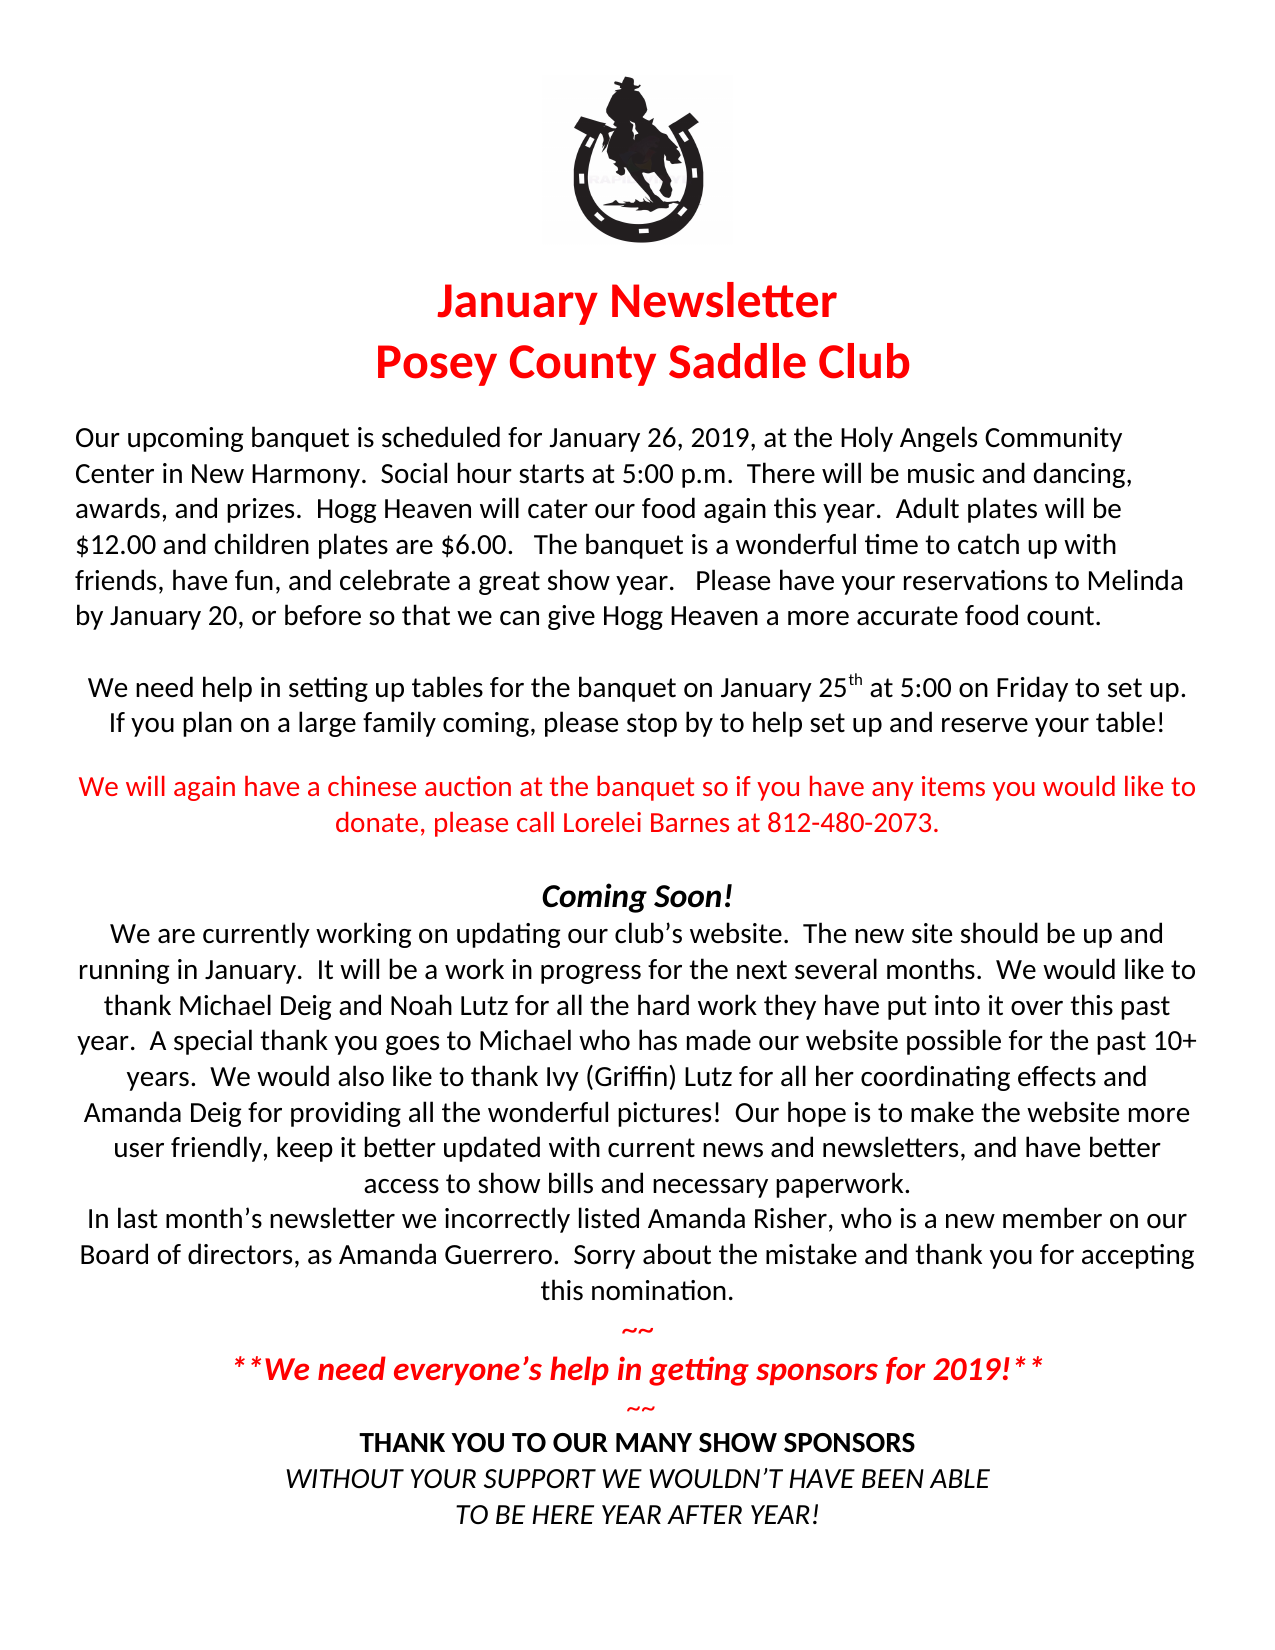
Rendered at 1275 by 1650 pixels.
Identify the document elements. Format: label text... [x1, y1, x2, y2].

text In last month’s newsletter we incorrectly listed Amanda Risher, who is a new member on our Board of directors, as Amanda Guerrero. Sorry about the mistake and thank you for accepting this nomination. [75, 1201, 1200, 1307]
text January Newsletter [75, 269, 1200, 330]
text Posey County Saddle Club [75, 330, 1200, 391]
text ~~ [75, 1389, 1200, 1424]
text **We need everyone’s help in getting sponsors for 2019!** [75, 1348, 1200, 1389]
text We are currently working on updating our club’s website. The new site should be up and running in January. It will be a work in progress for the next several months. We would like to thank Michael Deig and Noah Lutz for all the hard work they have put into it over this past year. A special thank you goes to Michael who has made our website possible for the past 10+ years. We would also like to thank Ivy (Griffin) Lutz for all her coordinating effects and Amanda Deig for providing all the wonderful pictures! Our hope is to make the website more user friendly, keep it better updated with current news and newsletters, and have better access to show bills and necessary paperwork. [75, 916, 1200, 1201]
text Coming Soon! [75, 875, 1200, 916]
text We will again have a chinese auction at the banquet so if you have any items you would like to donate, please call Lorelei Barnes at 812-480-2073. [75, 768, 1200, 839]
text ~~ [75, 1307, 1200, 1348]
picture [541, 75, 734, 245]
text WITHOUT YOUR SUPPORT WE WOULDN’T HAVE BEEN ABLE [75, 1460, 1200, 1496]
text Our upcoming banquet is scheduled for January 26, 2019, at the Holy Angels Community Center in New Harmony. Social hour starts at 5:00 p.m. There will be music and dancing, awards, and prizes. Hogg Heaven will cater our food again this year. Adult plates will be $12.00 and children plates are $6.00. The banquet is a wonderful time to catch up with friends, have fun, and celebrate a great show year. Please have your reservations to Melinda by January 20, or before so that we can give Hogg Heaven a more accurate food count. [75, 419, 1200, 633]
text THANK YOU TO OUR MANY SHOW SPONSORS [75, 1424, 1200, 1460]
text TO BE HERE YEAR AFTER YEAR! [75, 1496, 1200, 1531]
text We need help in setting up tables for the banquet on January 25th at 5:00 on Friday to set up. If you plan on a large family coming, please stop by to help set up and reserve your table! [75, 669, 1200, 740]
